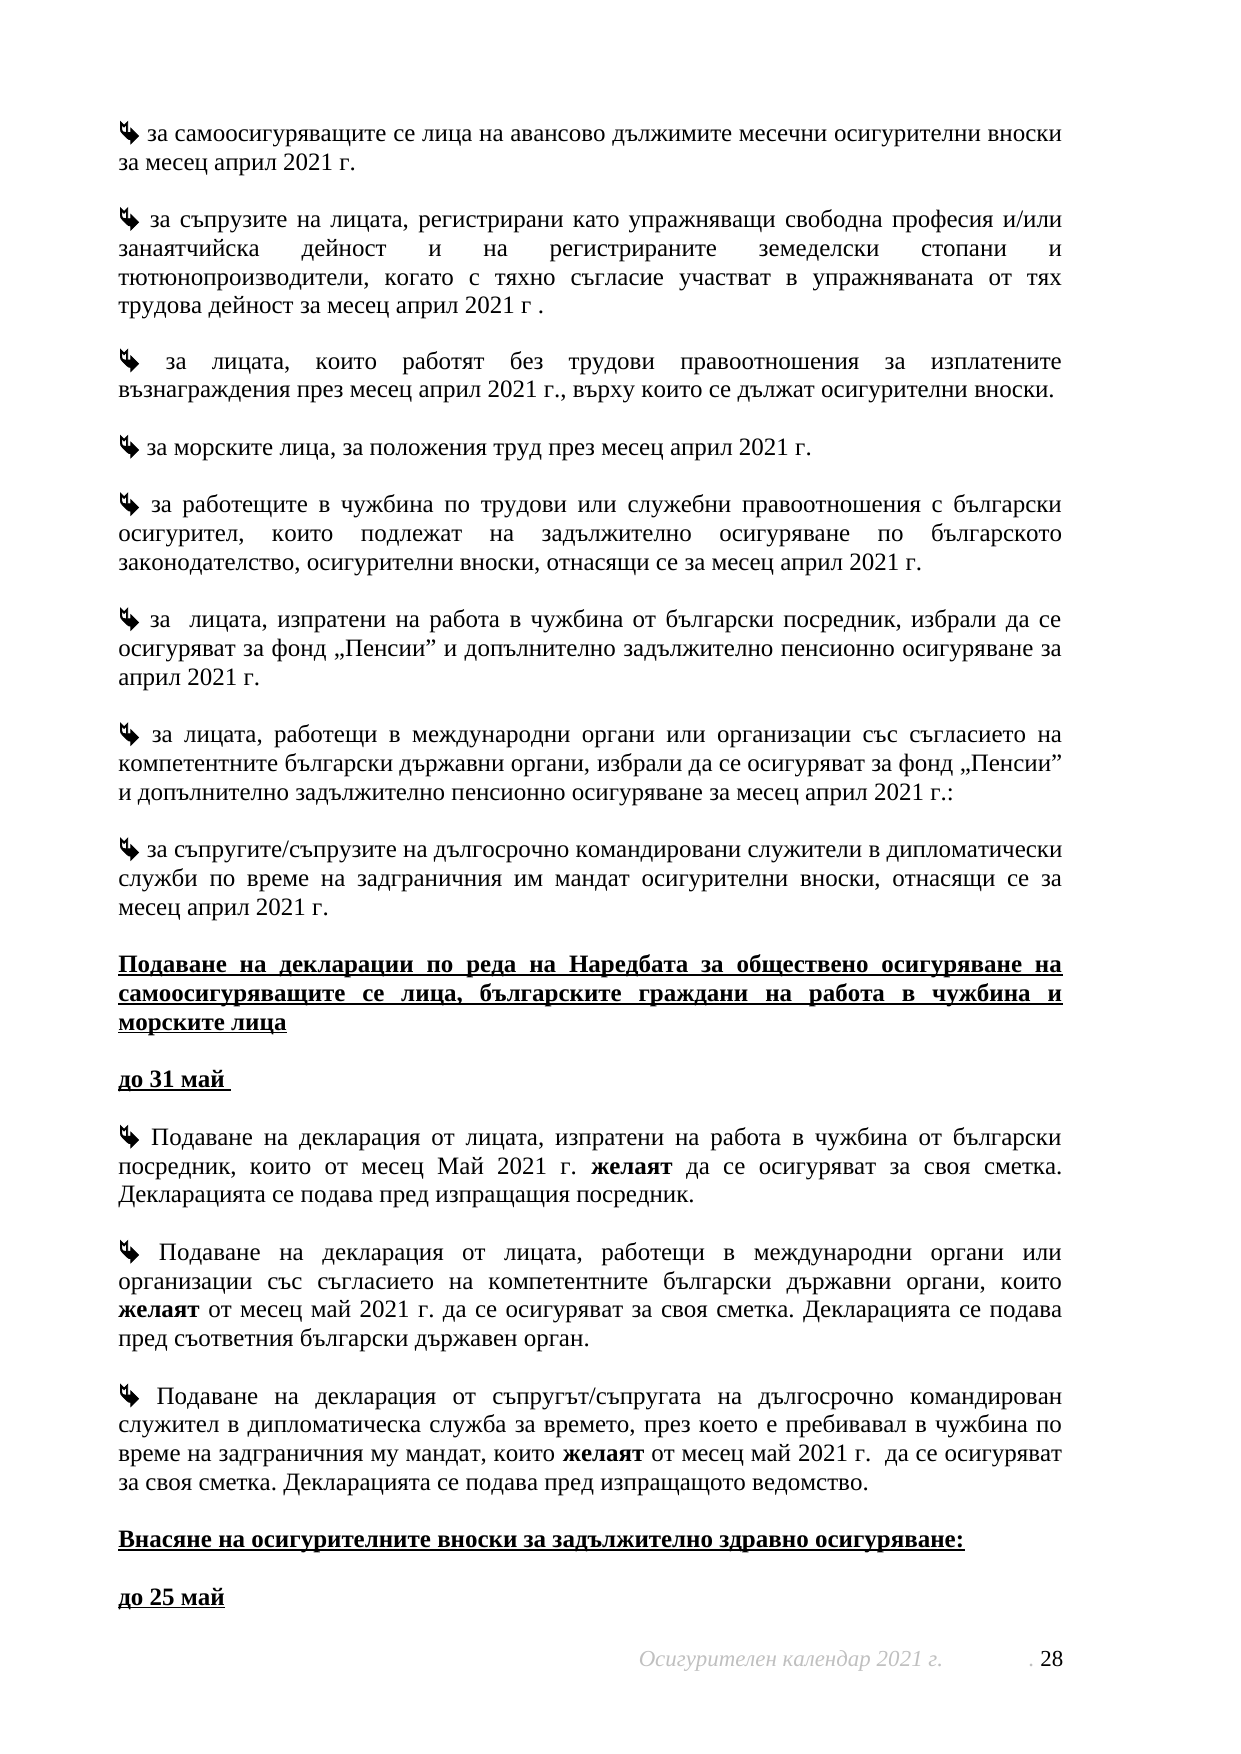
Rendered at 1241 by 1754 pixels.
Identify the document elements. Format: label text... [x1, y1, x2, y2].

text за лицата, които работят без трудови правоотношения за изплатените възнаграждения през месец април 2021 г., върху които се дължат осигурителни вноски. [118, 346, 1063, 403]
text Подаване на декларация от лицата, работещи в международни органи или организации със съгласието на компетентните български държавни органи, които желаят от месец май 2021 г. да се осигуряват за своя сметка. Декларацията се подава пред съответния български държавен орган. [118, 1237, 1063, 1352]
text Подаване на декларации по реда на Наредбата за обществено осигуряване на самоосигуряващите се лица, българските граждани на работа в чужбина и морските лица [118, 949, 1063, 974]
text Подаване на декларация от лицата, изпратени на работа в чужбина от български посредник, които от месец Май 2021 г. желаят да се осигуряват за своя сметка. Декларацията се подава пред изпращащия посредник. [118, 1122, 1063, 1208]
text Внасяне на осигурителните вноски за задължително здравно осигуряване: [118, 1524, 1063, 1553]
text за лицата, изпратени на работа в чужбина от български посредник, избрали да се осигуряват за фонд „Пенсии” и допълнително задължително пенсионно осигуряване за април 2021 г. [118, 604, 1063, 691]
text до 25 май [118, 1582, 1063, 1611]
text Подаване на декларации по реда на Наредбата за обществено осигуряване на самоосигуряващите се лица, българските граждани на работа в чужбина и морските лица [118, 1005, 1063, 1036]
text за самоосигуряващите се лица на авансово дължимите месечни осигурителни вноски за месец април 2021 г. [118, 118, 1063, 176]
text за съпругите/съпрузите на дългосрочно командировани служители в дипломатически служби по време на задграничния им мандат осигурителни вноски, отнасящи се за месец април 2021 г. [118, 834, 1063, 921]
text до 31 май [118, 1064, 1063, 1093]
text за морските лица, за положения труд през месец април 2021 г. [118, 432, 1063, 461]
text Подаване на декларации по реда на Наредбата за обществено осигуряване на самоосигуряващите се лица, българските граждани на работа в чужбина и морските лица [118, 976, 1063, 1003]
text за съпрузите на лицата, регистрирани като упражняващи свободна професия и/или занаятчийска дейност и на регистрираните земеделски стопани и тютюнопроизводители, когато с тяхно съгласие участват в упражняваната от тях трудова дейност за месец април 2021 г . [118, 204, 1063, 319]
text Подаване на декларация от съпругът/съпругата на дългосрочно командирован служител в дипломатическа служба за времето, през което е пребивавал в чужбина по време на задграничния му мандат, които желаят от месец май 2021 г. да се осигуряват за своя сметка. Декларацията се подава пред изпращащото ведомство. [118, 1381, 1063, 1496]
text за работещите в чужбина по трудови или служебни правоотношения с български осигурител, които подлежат на задължително осигуряване по българското законодателство, осигурителни вноски, отнасящи се за месец април 2021 г. [118, 489, 1063, 576]
text за лицата, работещи в международни органи или организации със съгласието на компетентните български държавни органи, избрали да се осигуряват за фонд „Пенсии” и допълнително задължително пенсионно осигуряване за месец април 2021 г.: [118, 719, 1063, 806]
